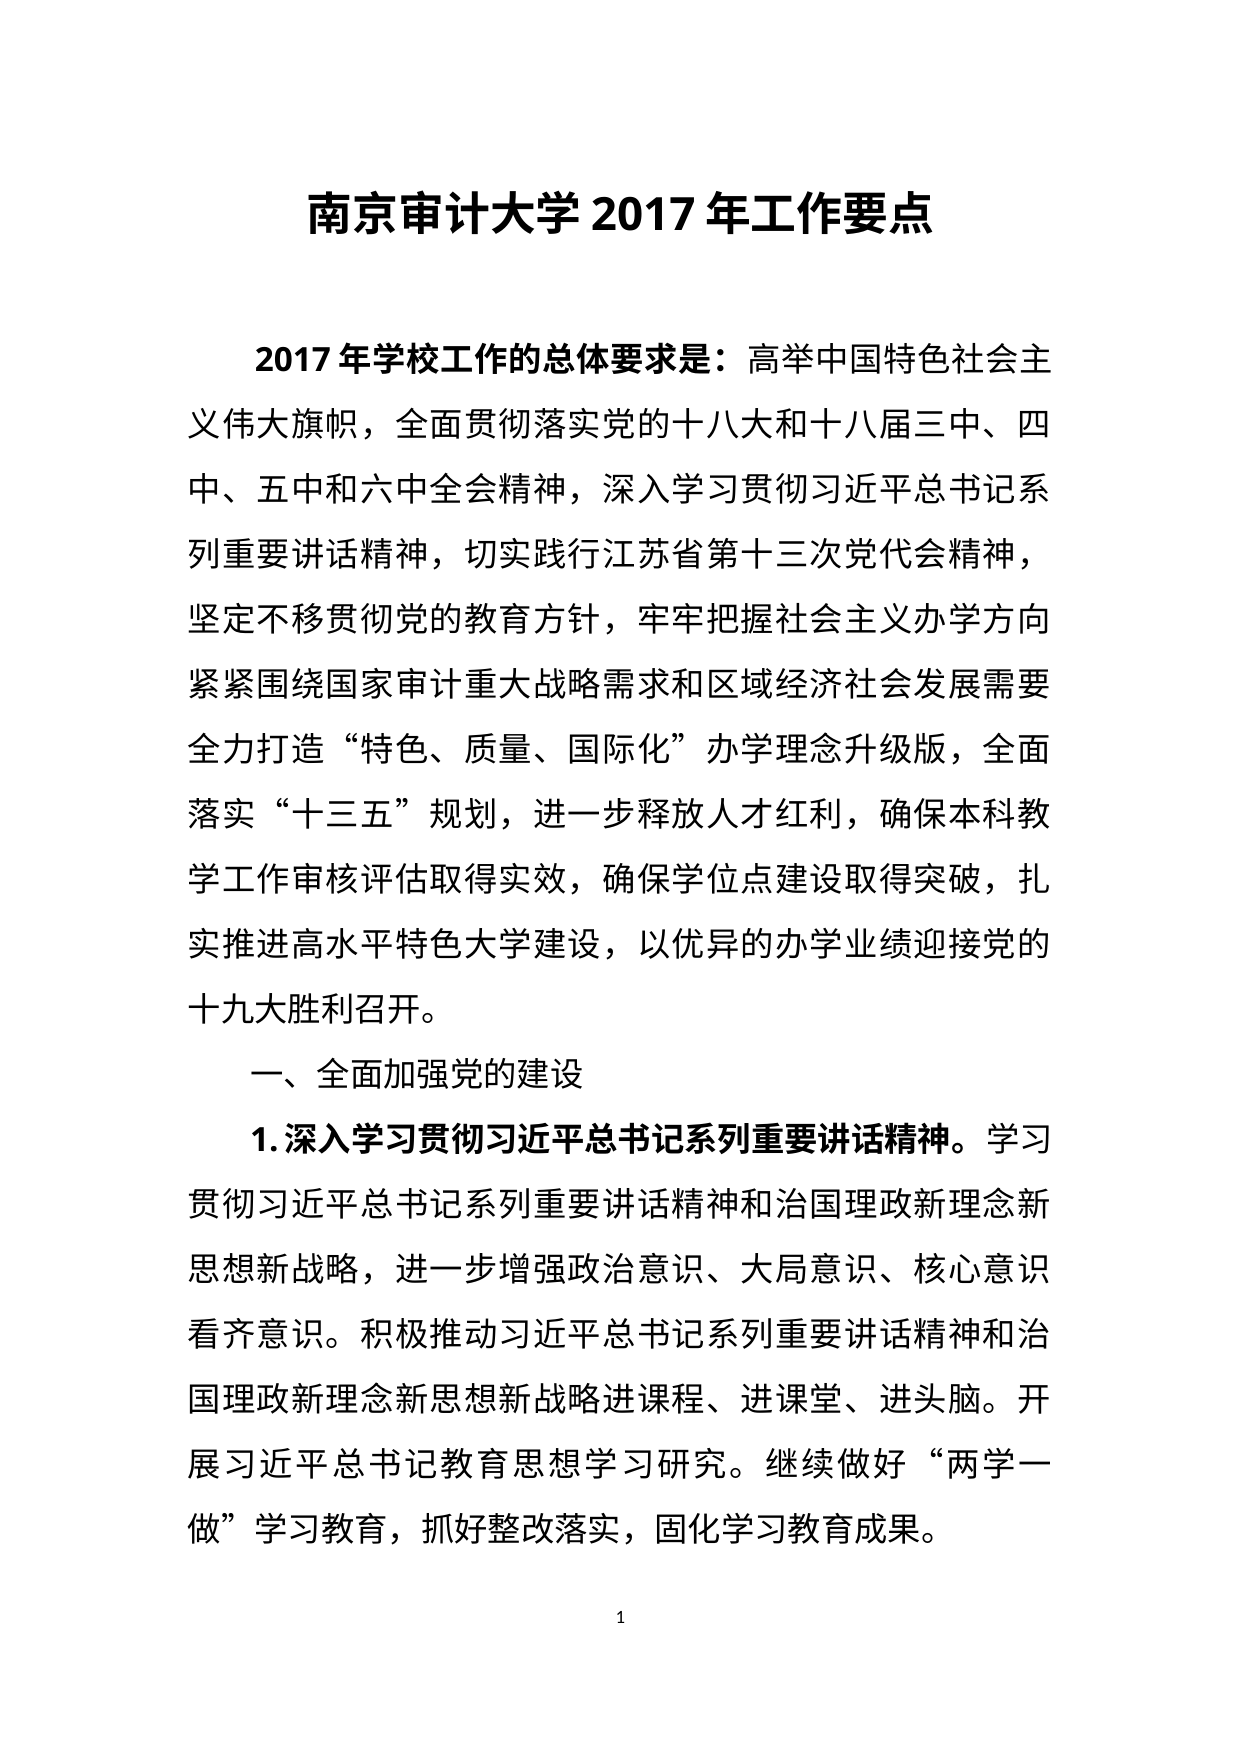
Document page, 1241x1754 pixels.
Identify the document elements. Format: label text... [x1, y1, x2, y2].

text 一、全面加强党的建设 [187, 1039, 1053, 1104]
text 1. 深入学习贯彻习近平总书记系列重要讲话精神。学习贯彻习近平总书记系列重要讲话精神和治国理政新理念新思想新战略，进一步增强政治意识、大局意识、核心意识、看齐意识。积极推动习近平总书记系列重要讲话精神和治国理政新理念新思想新战略进课程、进课堂、进头脑。开展习近平总书记教育思想学习研究。继续做好“两学一做”学习教育，抓好整改落实，固化学习教育成果。 [187, 1104, 1053, 1559]
text 南京审计大学2017年工作要点 [187, 162, 1053, 259]
text 2017年学校工作的总体要求是：高举中国特色社会主义伟大旗帜，全面贯彻落实党的十八大和十八届三中、四中、五中和六中全会精神，深入学习贯彻习近平总书记系列重要讲话精神，切实践行江苏省第十三次党代会精神，坚定不移贯彻党的教育方针，牢牢把握社会主义办学方向，紧紧围绕国家审计重大战略需求和区域经济社会发展需要，全力打造“特色、质量、国际化”办学理念升级版，全面落实“十三五”规划，进一步释放人才红利，确保本科教学工作审核评估取得实效，确保学位点建设取得突破，扎实推进高水平特色大学建设，以优异的办学业绩迎接党的十九大胜利召开。 [187, 324, 1053, 1039]
